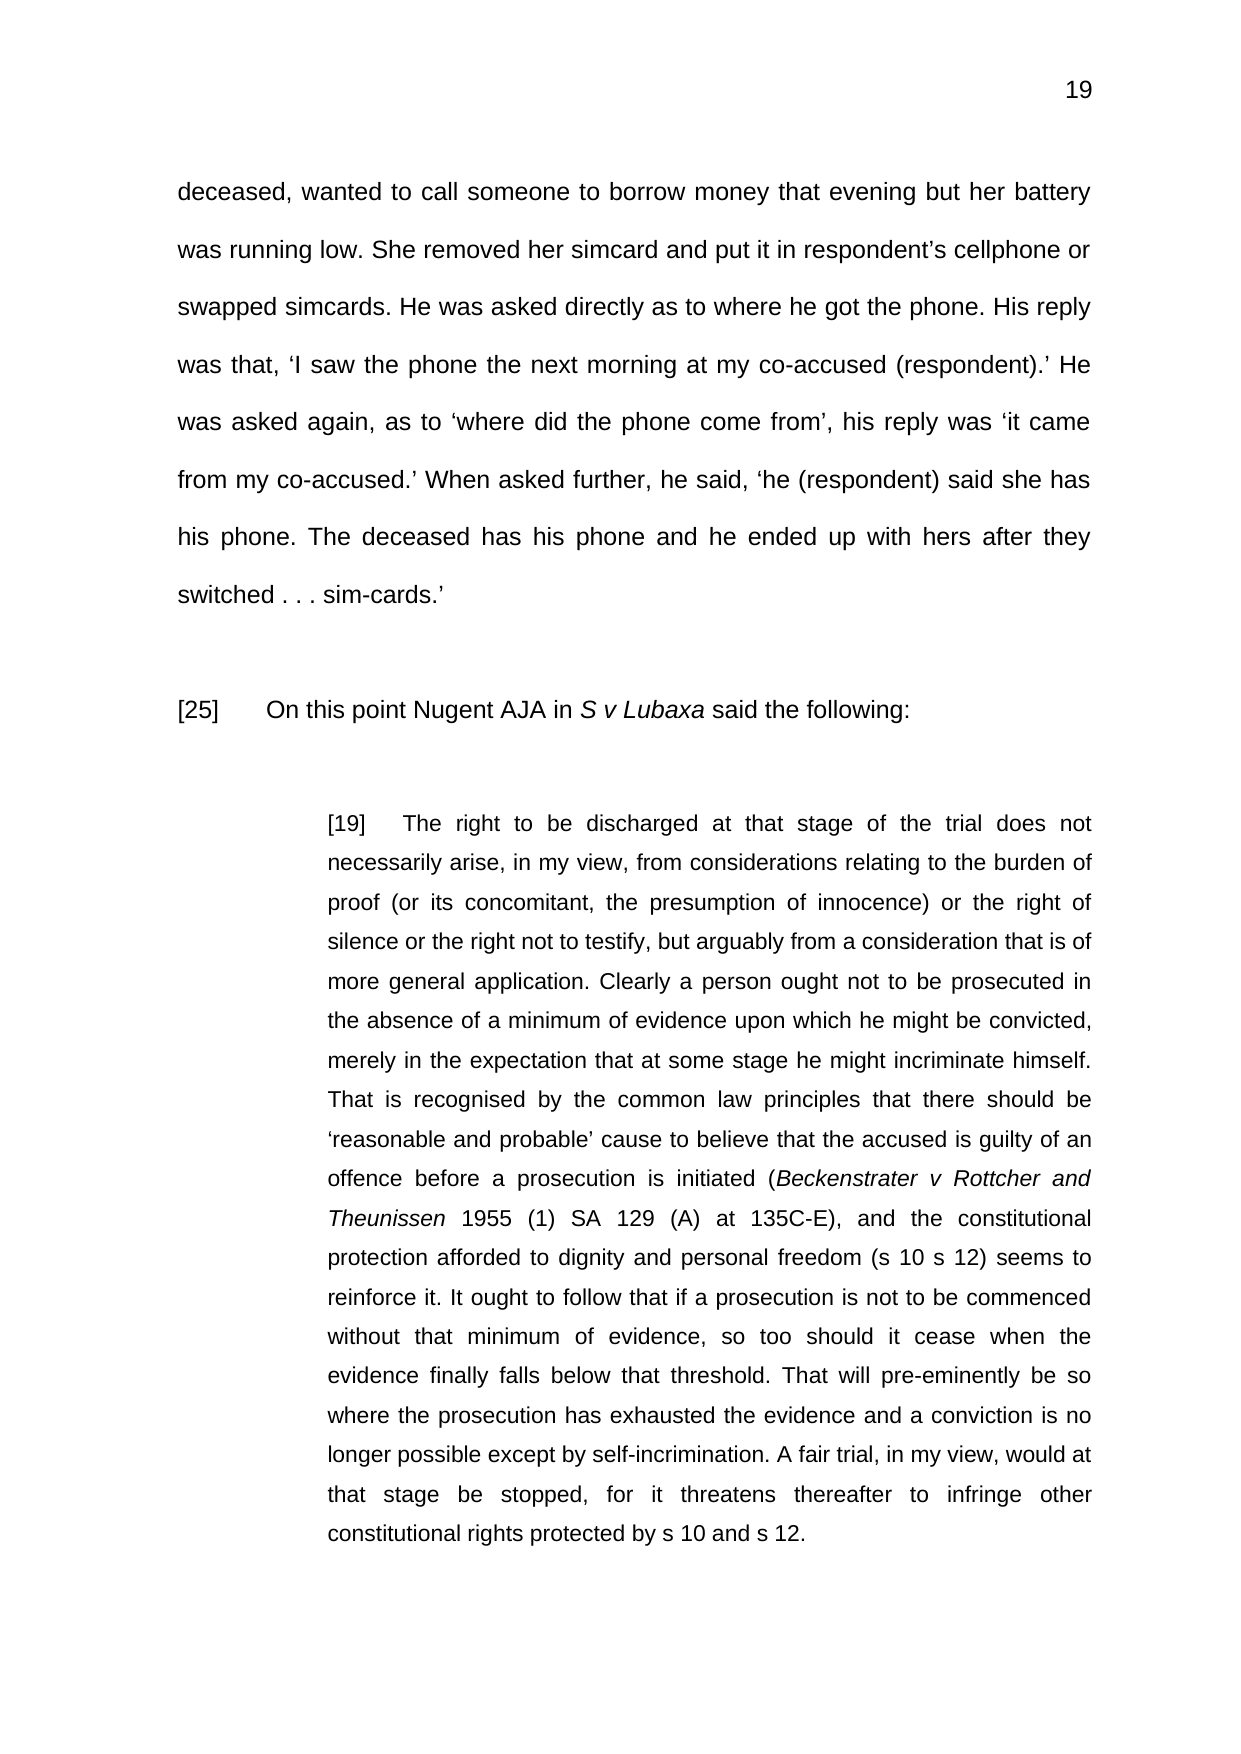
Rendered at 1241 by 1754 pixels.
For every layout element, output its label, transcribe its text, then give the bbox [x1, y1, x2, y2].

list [177, 177, 1092, 608]
list [19] The right to be discharged at that stage of the trial does not necessarily arise, in my view, from considerations relating to the burden of proof (or its concomitant, the presumption of innocence) or the right of silence or the right not to testify, but arguably from a consideration that is of more general application. Clearly a person ought not to be prosecuted in the absence of a minimum of evidence upon which he might be convicted, merely in the expectation that at some stage he might incriminate himself. That is recognised by the common law principles that there should be ‘reasonable and probable’ cause to believe that the accused is guilty of an offence before a prosecution is initiated (Beckenstrater v Rottcher and Theunissen 1955 (1) SA 129 (A) at 135C-E), and the constitutional protection afforded to dignity and personal freedom (s 10 s 12) seems to reinforce it. It ought to follow that if a prosecution is not to be commenced without that minimum of evidence, so too should it cease when the evidence finally falls below that threshold. That will pre-eminently be so where the prosecution has exhausted the evidence and a conviction is no longer possible except by self-incrimination. A fair trial, in my view, would at that stage be stopped, for it threatens thereafter to infringe other constitutional rights protected by s 10 and s 12. [327, 810, 1092, 1547]
list On this point Nugent AJA in S v Lubaxa said the following: [177, 695, 1092, 723]
